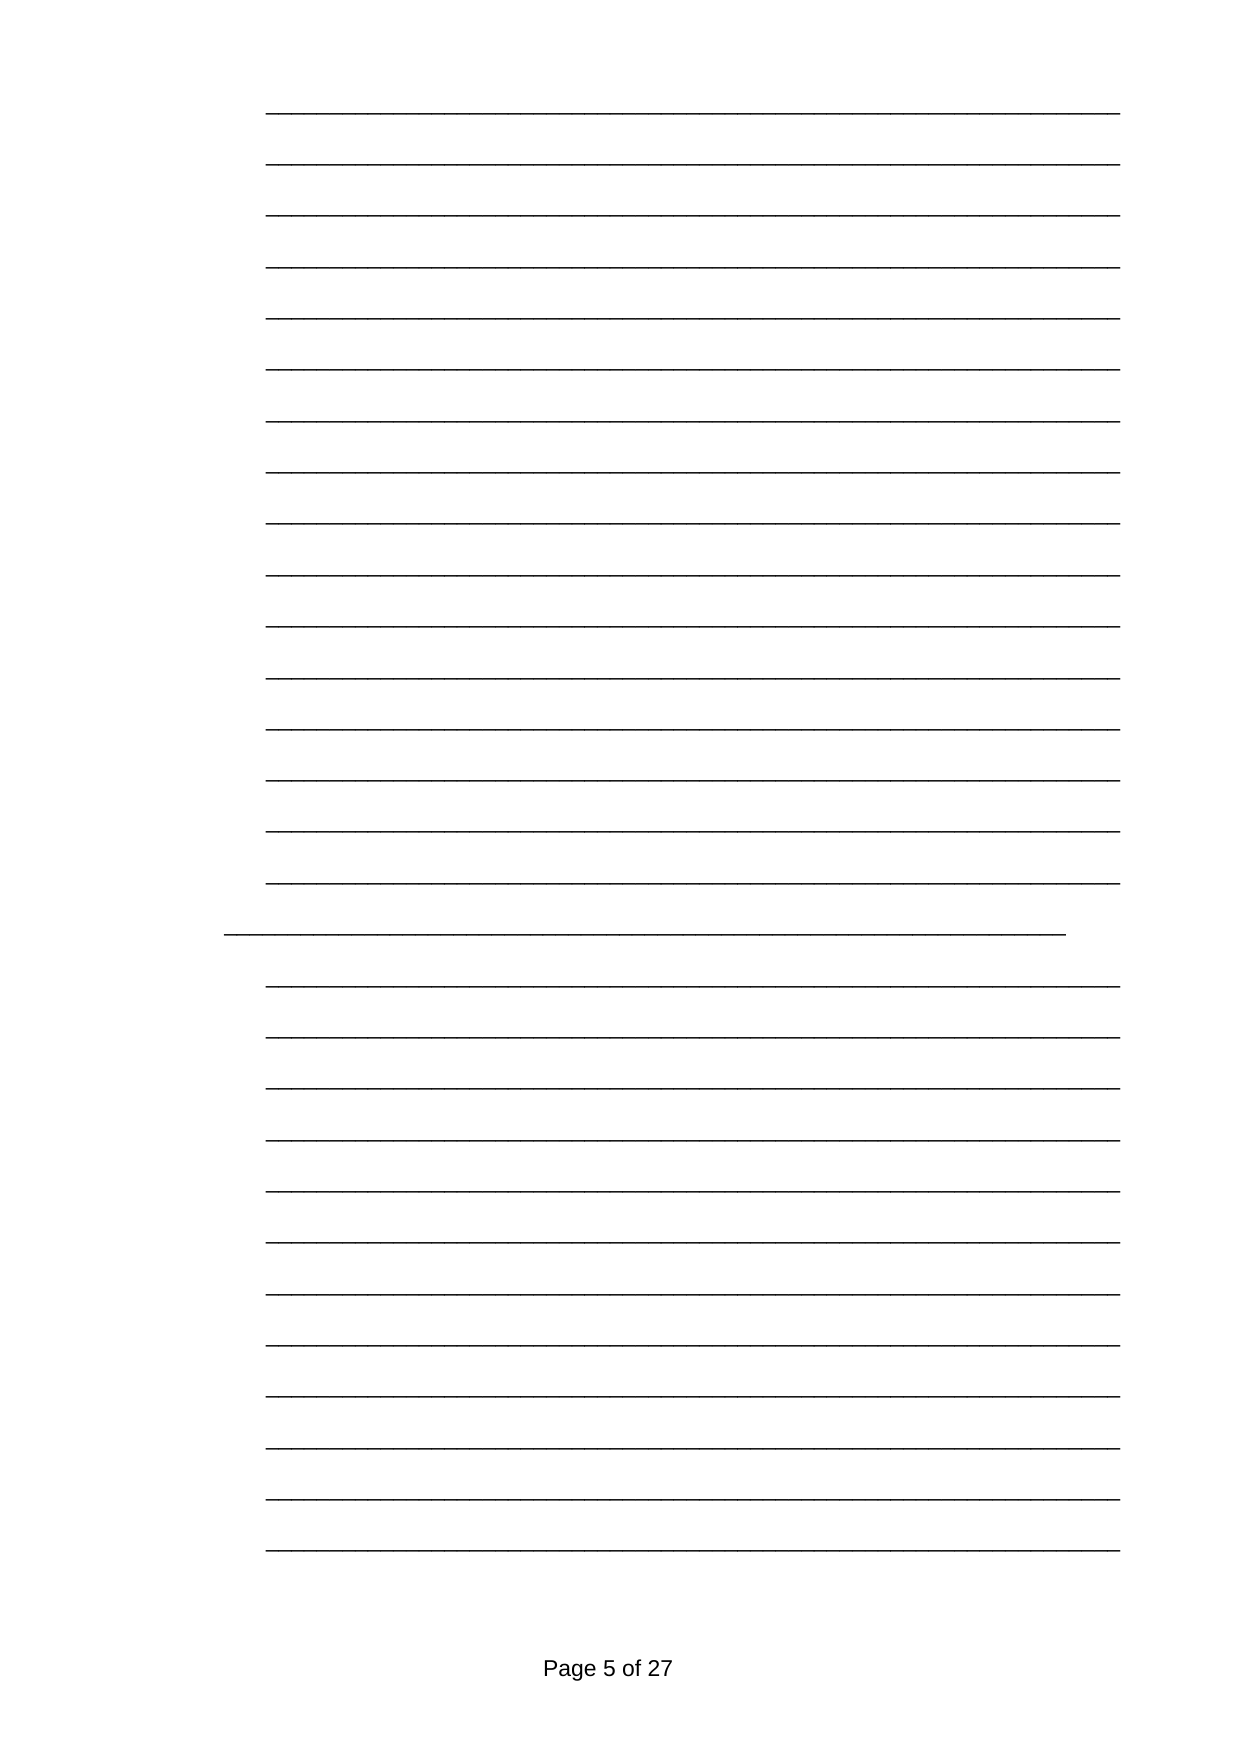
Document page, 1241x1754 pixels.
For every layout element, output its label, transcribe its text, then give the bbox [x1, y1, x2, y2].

text ___________________________________________________________________ [266, 448, 1122, 474]
text ___________________________________________________________________ [266, 859, 1122, 885]
text ___________________________________________________________________ [266, 397, 1122, 423]
text __________________________________________________________________ [148, 910, 1122, 937]
text ___________________________________________________________________ [266, 1116, 1122, 1142]
text ___________________________________________________________________ [266, 1013, 1122, 1039]
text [266, 1526, 1122, 1553]
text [266, 140, 1122, 166]
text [266, 243, 1122, 269]
text ___________________________________________________________________ [266, 653, 1122, 680]
text ___________________________________________________________________ [266, 1064, 1122, 1091]
text ___________________________________________________________________ [266, 962, 1122, 988]
text ___________________________________________________________________ [266, 551, 1122, 577]
text ___________________________________________________________________ [266, 1167, 1122, 1193]
text ___________________________________________________________________ [266, 756, 1122, 782]
text ___________________________________________________________________ [266, 345, 1122, 372]
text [266, 1475, 1122, 1501]
text ___________________________________________________________________ [266, 1372, 1122, 1399]
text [266, 191, 1122, 218]
text ___________________________________________________________________ [266, 499, 1122, 526]
text ___________________________________________________________________ [266, 705, 1122, 731]
text ___________________________________________________________________ [266, 807, 1122, 834]
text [266, 88, 1122, 115]
text ___________________________________________________________________ [266, 1218, 1122, 1245]
text ___________________________________________________________________ [266, 602, 1122, 628]
text ___________________________________________________________________ [266, 1270, 1122, 1296]
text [266, 1424, 1122, 1450]
text ___________________________________________________________________ [266, 294, 1122, 320]
text ___________________________________________________________________ [266, 1321, 1122, 1347]
